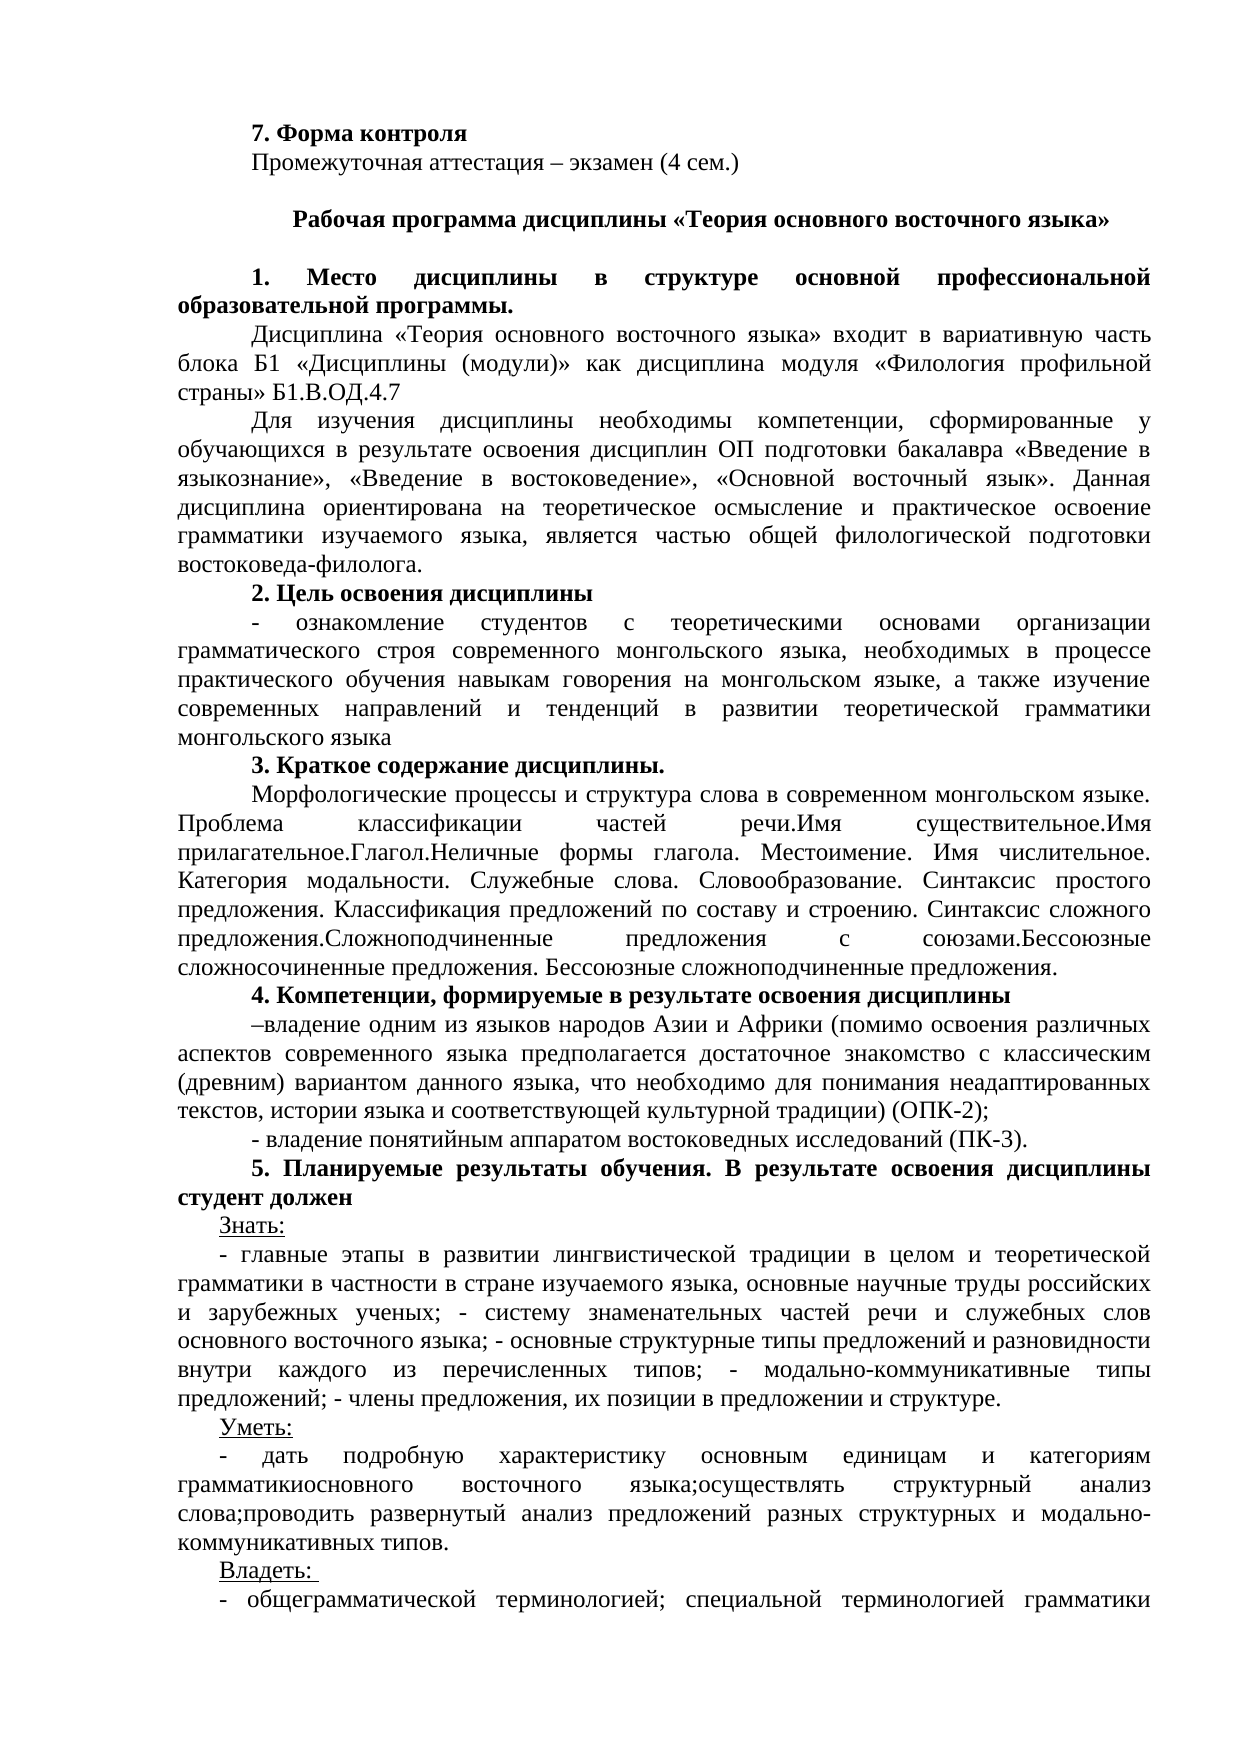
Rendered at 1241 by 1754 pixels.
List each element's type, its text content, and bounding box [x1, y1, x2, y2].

text 2. Цель освоения дисциплины [177, 578, 1152, 607]
text Рабочая программа дисциплины «Теория основного восточного языка» [177, 204, 1152, 233]
text 7. Форма контроля [177, 118, 1152, 147]
text Знать: [177, 1211, 1152, 1239]
text Владеть: [177, 1556, 1152, 1584]
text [177, 1584, 1152, 1613]
text - главные этапы в развитии лингвистической традиции в целом и теоретической грамматики в частности в стране изучаемого языка, основные научные труды российских и зарубежных ученых; - систему знаменательных частей речи и служебных слов основного восточного языка; - основные структурные типы предложений и разновидности внутри каждого из перечисленных типов; - модально-коммуникативные типы предложений; - члены предложения, их позиции в предложении и структуре. [177, 1239, 1152, 1412]
text 5. Планируемые результаты обучения. В результате освоения дисциплины студент должен [177, 1153, 1152, 1211]
text 3. Краткое содержание дисциплины. [177, 751, 1152, 779]
text Промежуточная аттестация – экзамен (4 сем.) [177, 147, 1152, 176]
text Морфологические процессы и структура слова в современном монгольском языке. Проблема классификации частей речи.Имя существительное.Имя прилагательное.Глагол.Неличные формы глагола. Местоимение. Имя числительное. Категория модальности. Служебные слова. Словообразование. Синтаксис простого предложения. Классификация предложений по составу и строению. Синтаксис сложного предложения.Сложноподчиненные предложения с союзами.Бессоюзные сложносочиненные предложения. Бессоюзные сложноподчиненные предложения. [177, 779, 1152, 981]
text 1. Место дисциплины в структуре основной профессиональной образовательной программы. [177, 262, 1152, 319]
text - дать подробную характеристику основным единицам и категориям грамматикиосновного восточного языка;осуществлять структурный анализ слова;проводить развернутый анализ предложений разных структурных и модально-коммуникативных типов. [177, 1441, 1152, 1556]
text Дисциплина «Теория основного восточного языка» входит в вариативную часть блока Б1 «Дисциплины (модули)» как дисциплина модуля «Филология профильной страны» Б1.В.ОД.4.7 [177, 319, 1152, 406]
text - владение понятийным аппаратом востоковедных исследований (ПК-3). [177, 1124, 1152, 1153]
text –владение одним из языков народов Азии и Африки (помимо освоения различных аспектов современного языка предполагается достаточное знакомство с классическим (древним) вариантом данного языка, что необходимо для понимания неадаптированных текстов, истории языка и соответствующей культурной традиции) (ОПК-2); [177, 1009, 1152, 1124]
text Для изучения дисциплины необходимы компетенции, сформированные у обучающихся в результате освоения дисциплин ОП подготовки бакалавра «Введение в языкознание», «Введение в востоковедение», «Основной восточный язык». Данная дисциплина ориентирована на теоретическое осмысление и практическое освоение грамматики изучаемого языка, является частью общей филологической подготовки востоковеда-филолога. [177, 406, 1152, 578]
text - ознакомление студентов с теоретическими основами организации грамматического строя современного монгольского языка, необходимых в процессе практического обучения навыкам говорения на монгольском языке, а также изучение современных направлений и тенденций в развитии теоретической грамматики монгольского языка [177, 607, 1152, 751]
text 4. Компетенции, формируемые в результате освоения дисциплины [177, 981, 1152, 1009]
text Уметь: [177, 1412, 1152, 1441]
